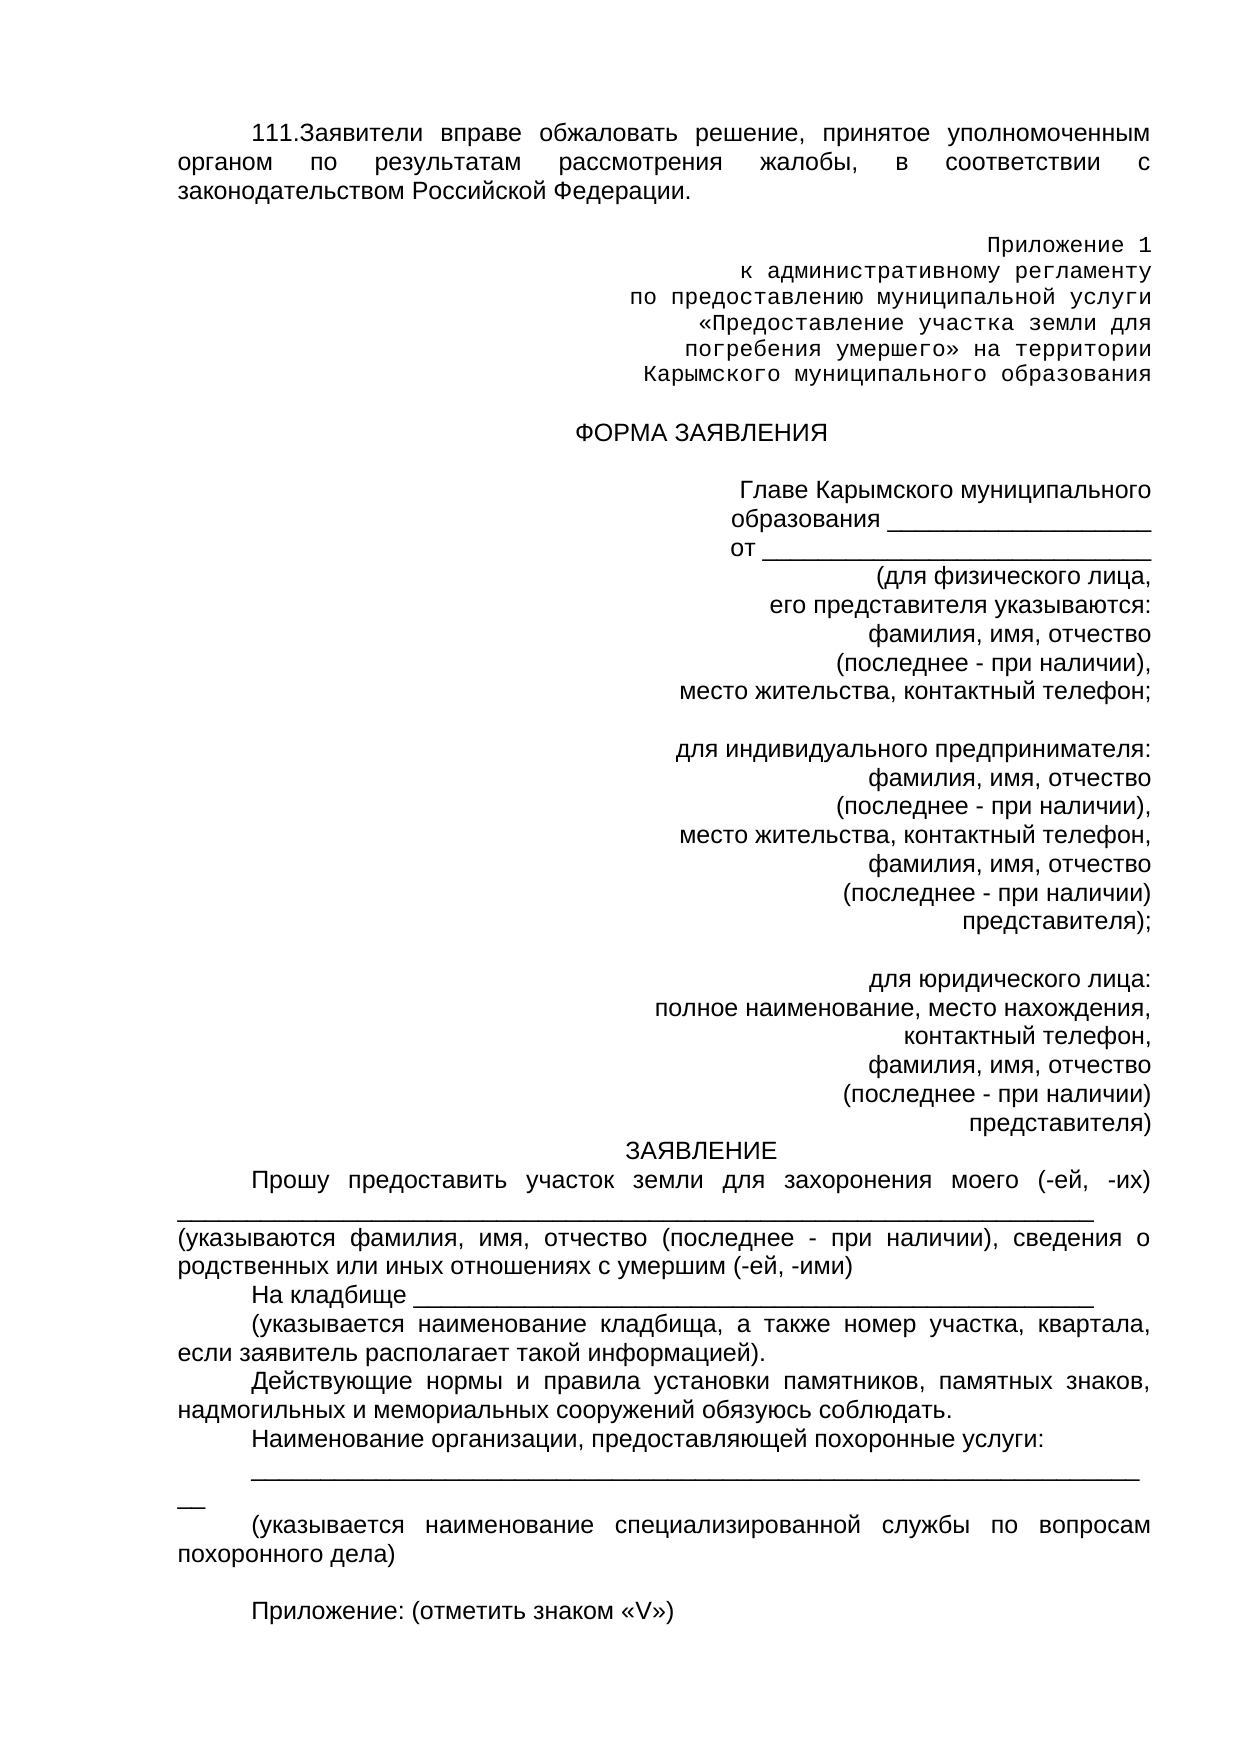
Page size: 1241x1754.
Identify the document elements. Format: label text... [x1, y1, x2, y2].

text к административному регламенту [177, 259, 1152, 285]
text полное наименование, место нахождения, [177, 992, 1152, 1021]
text Главе Карымского муниципального [177, 475, 1152, 504]
text Приложение: (отметить знаком «V») [177, 1596, 1152, 1625]
text __________________________________________________________________ [177, 1452, 1152, 1510]
text от ____________________________ [177, 532, 1152, 561]
text для юридического лица: [177, 964, 1152, 992]
text Прошу предоставить участок земли для захоронения моего (-ей, -их) __________________________________________________________________ (указываются фамилия, имя, отчество (последнее - при наличии), сведения о родственных или иных отношениях с умершим (-ей, -ими) [177, 1165, 1152, 1280]
text погребения умершего» на территории [177, 337, 1152, 363]
text фамилия, имя, отчество [177, 619, 1152, 647]
text по предоставлению муниципальной услуги [177, 285, 1152, 311]
text образования ___________________ [177, 504, 1152, 532]
text место жительства, контактный телефон; [177, 676, 1152, 705]
text его представителя указываются: [177, 590, 1152, 619]
text (указывается наименование специализированной службы по вопросам похоронного дела) [177, 1510, 1152, 1567]
text (последнее - при наличии), [177, 647, 1152, 676]
text 111.Заявители вправе обжаловать решение, принятое уполномоченным органом по результатам рассмотрения жалобы, в соответствии с законодательством Российской Федерации. [177, 118, 1152, 204]
text На кладбище _________________________________________________ [177, 1280, 1152, 1309]
text для индивидуального предпринимателя: [177, 734, 1152, 762]
text фамилия, имя, отчество [177, 1050, 1152, 1079]
text ЗАЯВЛЕНИЕ [177, 1136, 1152, 1165]
text «Предоставление участка земли для [177, 311, 1152, 337]
text представителя) [177, 1107, 1152, 1136]
text Наименование организации, предоставляющей похоронные услуги: [177, 1424, 1152, 1452]
text (для физического лица, [177, 561, 1152, 590]
text фамилия, имя, отчество [177, 849, 1152, 877]
text фамилия, имя, отчество [177, 762, 1152, 791]
text (последнее - при наличии), [177, 791, 1152, 820]
text (последнее - при наличии) [177, 1079, 1152, 1107]
text Карымского муниципального образования [177, 363, 1152, 389]
text ФОРМА ЗАЯВЛЕНИЯ [177, 417, 1152, 446]
text контактный телефон, [177, 1021, 1152, 1050]
text (последнее - при наличии) [177, 877, 1152, 906]
text место жительства, контактный телефон, [177, 820, 1152, 849]
text Действующие нормы и правила установки памятников, памятных знаков, надмогильных и мемориальных сооружений обязуюсь соблюдать. [177, 1366, 1152, 1424]
text представителя); [177, 906, 1152, 935]
text (указывается наименование кладбища, а также номер участка, квартала, если заявитель располагает такой информацией). [177, 1309, 1152, 1366]
text Приложение 1 [177, 233, 1152, 259]
